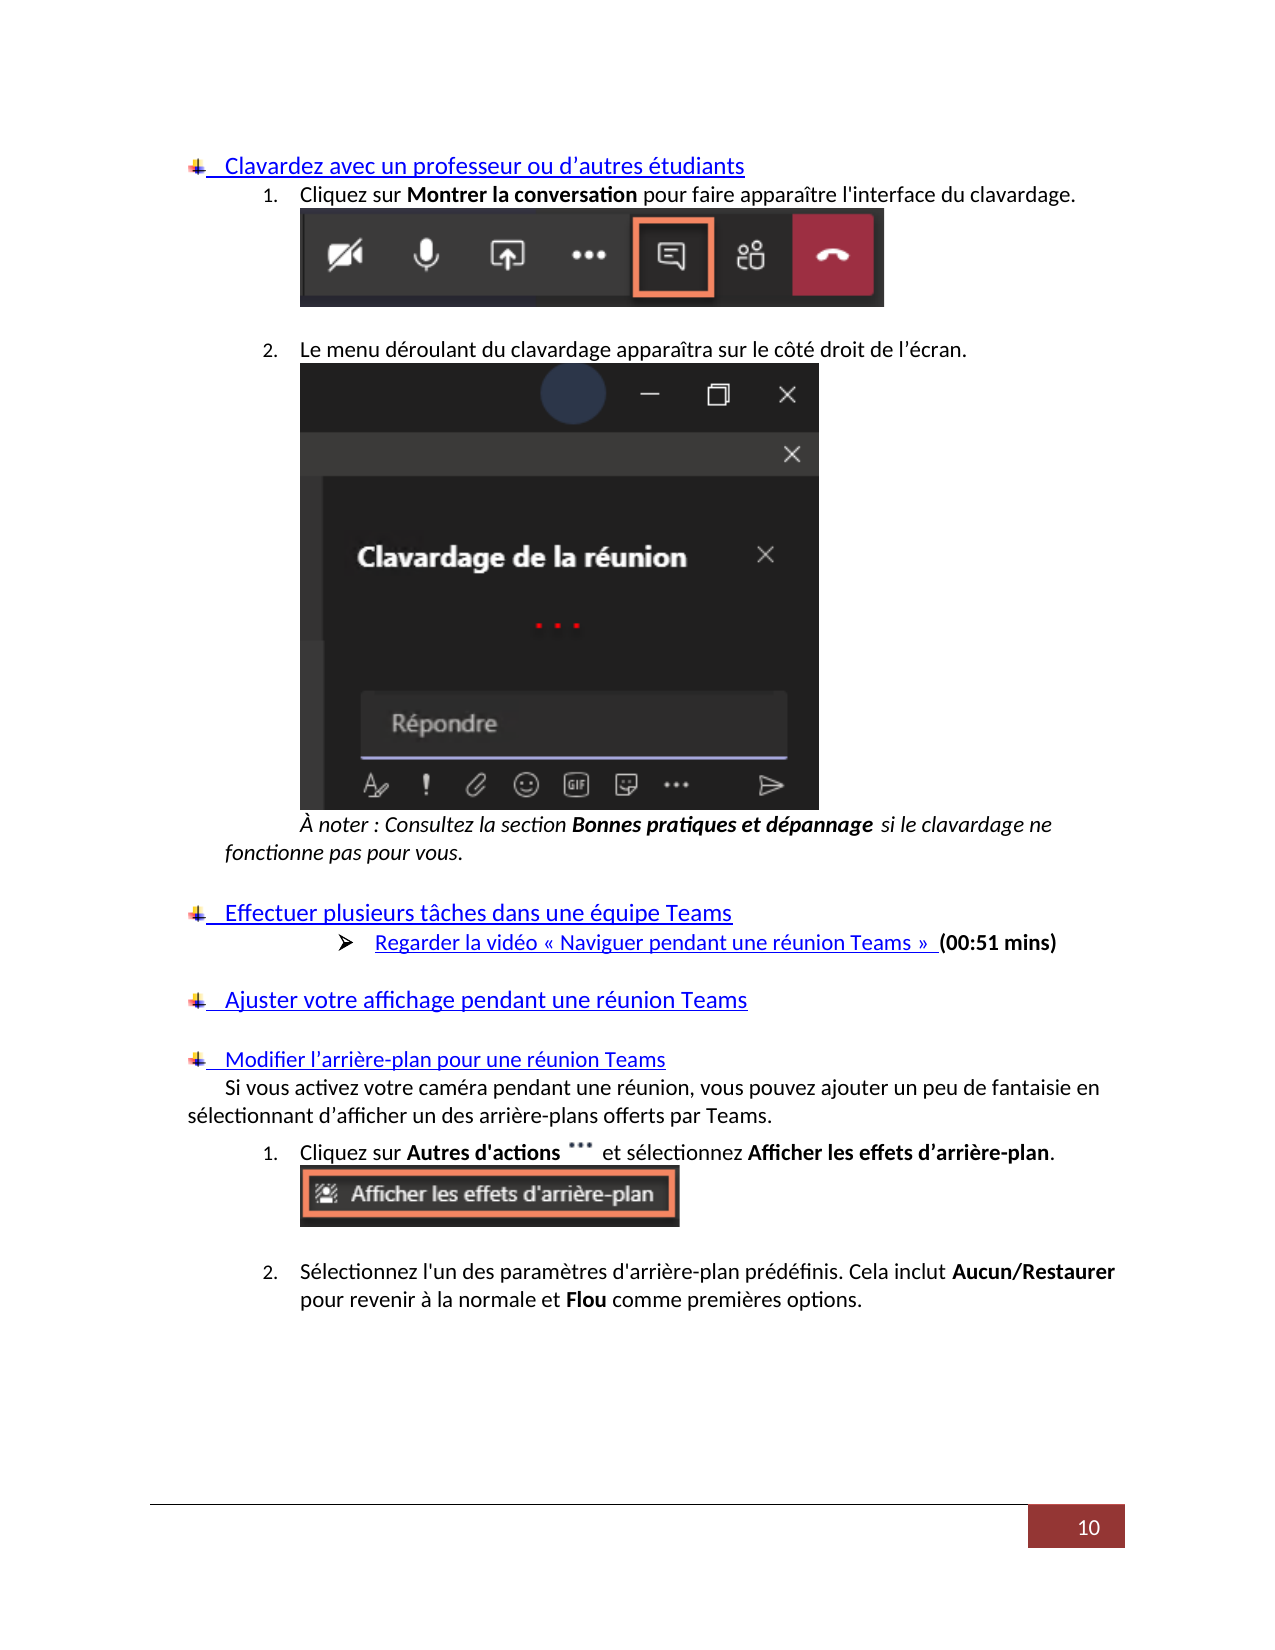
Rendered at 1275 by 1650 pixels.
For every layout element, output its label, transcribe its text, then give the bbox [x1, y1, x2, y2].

picture [565, 1128, 597, 1161]
list Modifier l’arrière-plan pour une réunion Teams [187, 1045, 1125, 1073]
list Effectuer plusieurs tâches dans une équipe Teams [187, 897, 1125, 928]
list Ajuster votre affichage pendant une réunion Teams [187, 984, 1125, 1014]
picture [188, 157, 206, 175]
picture [188, 904, 206, 922]
list Cliquez sur Montrer la conversation pour faire apparaître l'interface du clavardage. [262, 181, 1125, 208]
list Si vous activez votre caméra pendant une réunion, vous pouvez ajouter un peu de fantaisie en sélectionnant d’afficher un des arrière-plans offerts par Teams. [187, 1073, 1125, 1129]
list Clavardez avec un professeur ou d’autres étudiants [187, 150, 1125, 181]
picture [188, 991, 206, 1009]
picture [300, 363, 819, 810]
list Le menu déroulant du clavardage apparaîtra sur le côté droit de l’écran. [262, 335, 1125, 363]
picture [300, 1165, 680, 1227]
list À noter : Consultez la section Bonnes pratiques et dépannage si le clavardage ne fonctionne pas pour vous. [225, 810, 1125, 866]
picture [188, 1050, 206, 1067]
list Cliquez sur Autres d'actions et sélectionnez Afficher les effets d’arrière-plan. [262, 1129, 1125, 1166]
list Regarder la vidéo « Naviguer pendant une réunion Teams » (00:51 mins) [337, 928, 1125, 956]
picture [300, 208, 885, 307]
list Sélectionnez l'un des paramètres d'arrière-plan prédéfinis. Cela inclut Aucun/Restaurer pour revenir à la normale et Flou comme premières options. [262, 1257, 1125, 1313]
